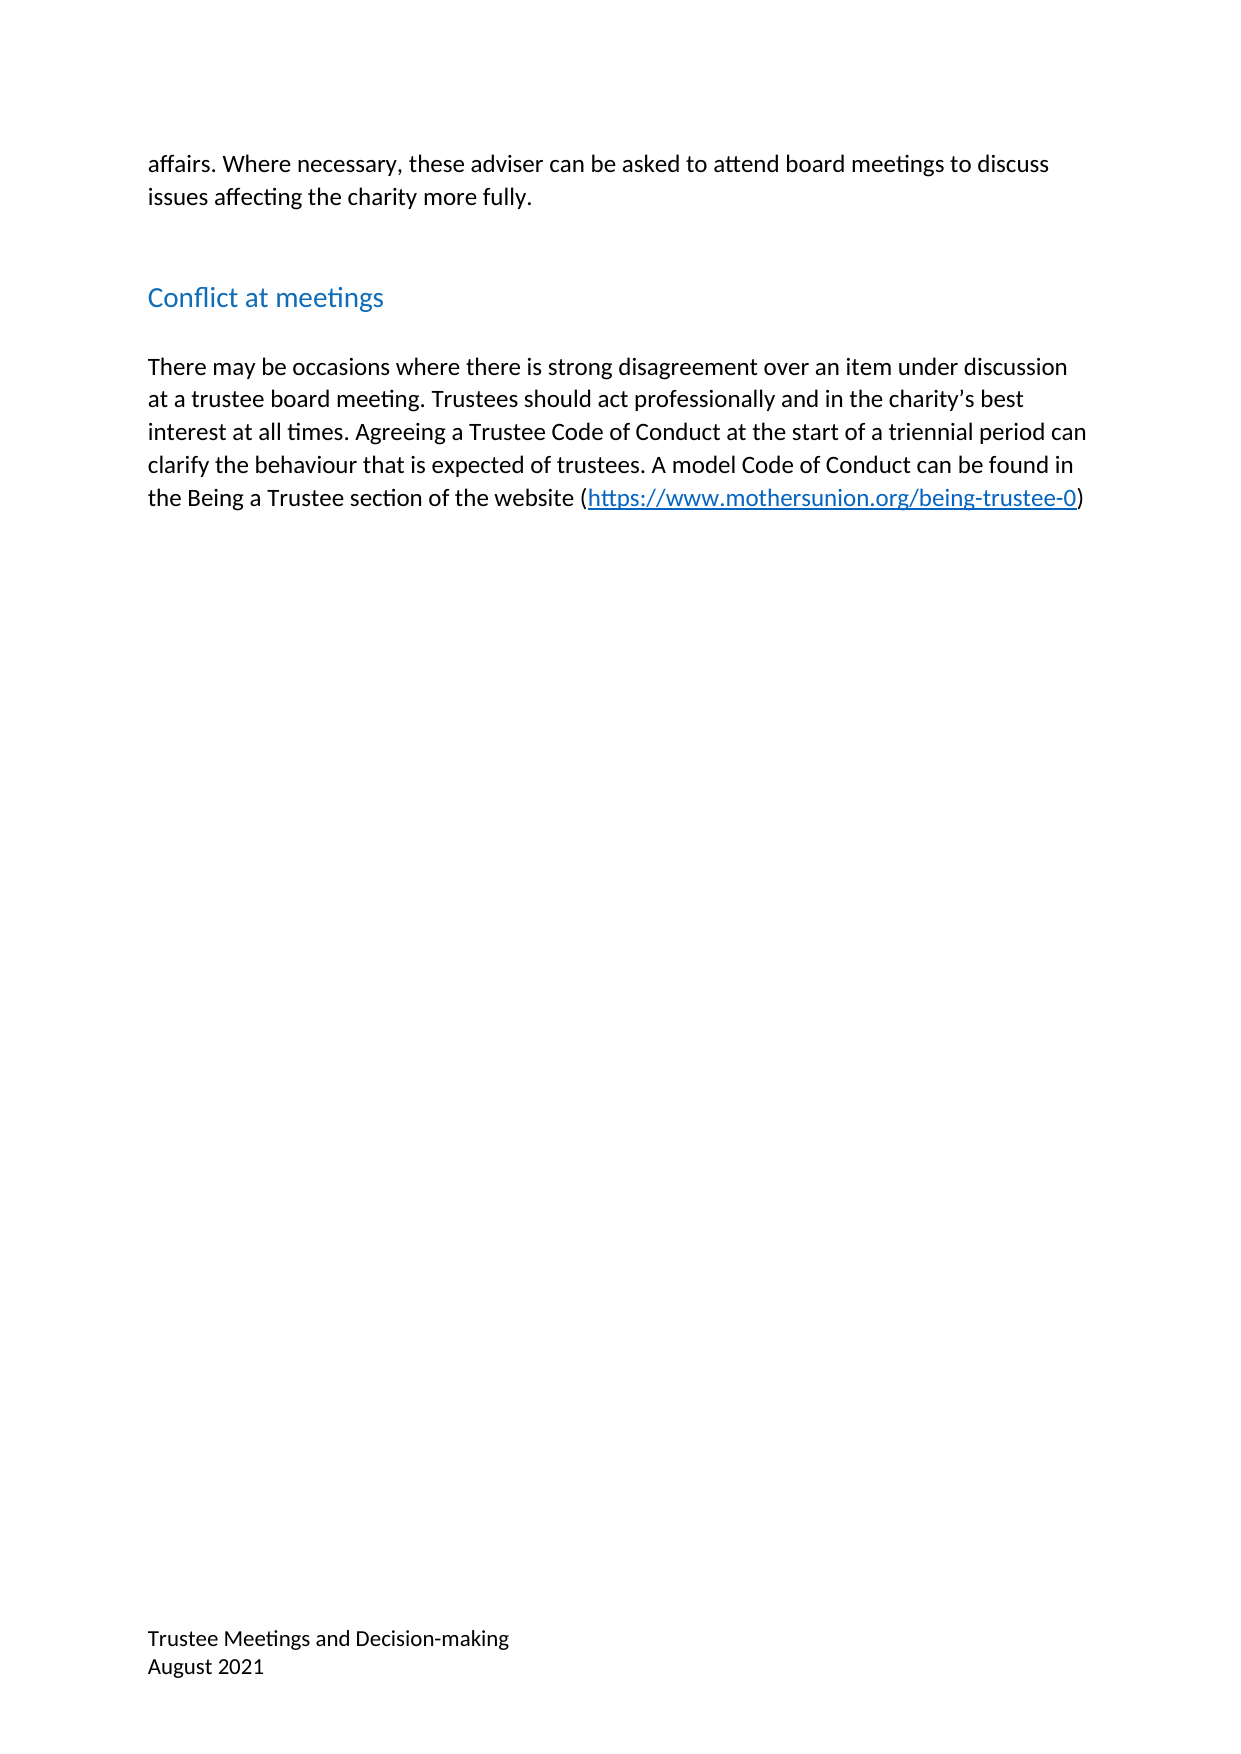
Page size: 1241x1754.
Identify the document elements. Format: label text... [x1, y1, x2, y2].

subtitle Conflict at meetings [148, 279, 1092, 315]
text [148, 148, 1092, 211]
text There may be occasions where there is strong disagreement over an item under discussion at a trustee board meeting. Trustees should act professionally and in the charity’s best interest at all times. Agreeing a Trustee Code of Conduct at the start of a triennial period can clarify the behaviour that is expected of trustees. A model Code of Conduct can be found in the Being a Trustee section of the website (https://www.mothersunion.org/being-trustee-0) [148, 351, 1092, 513]
